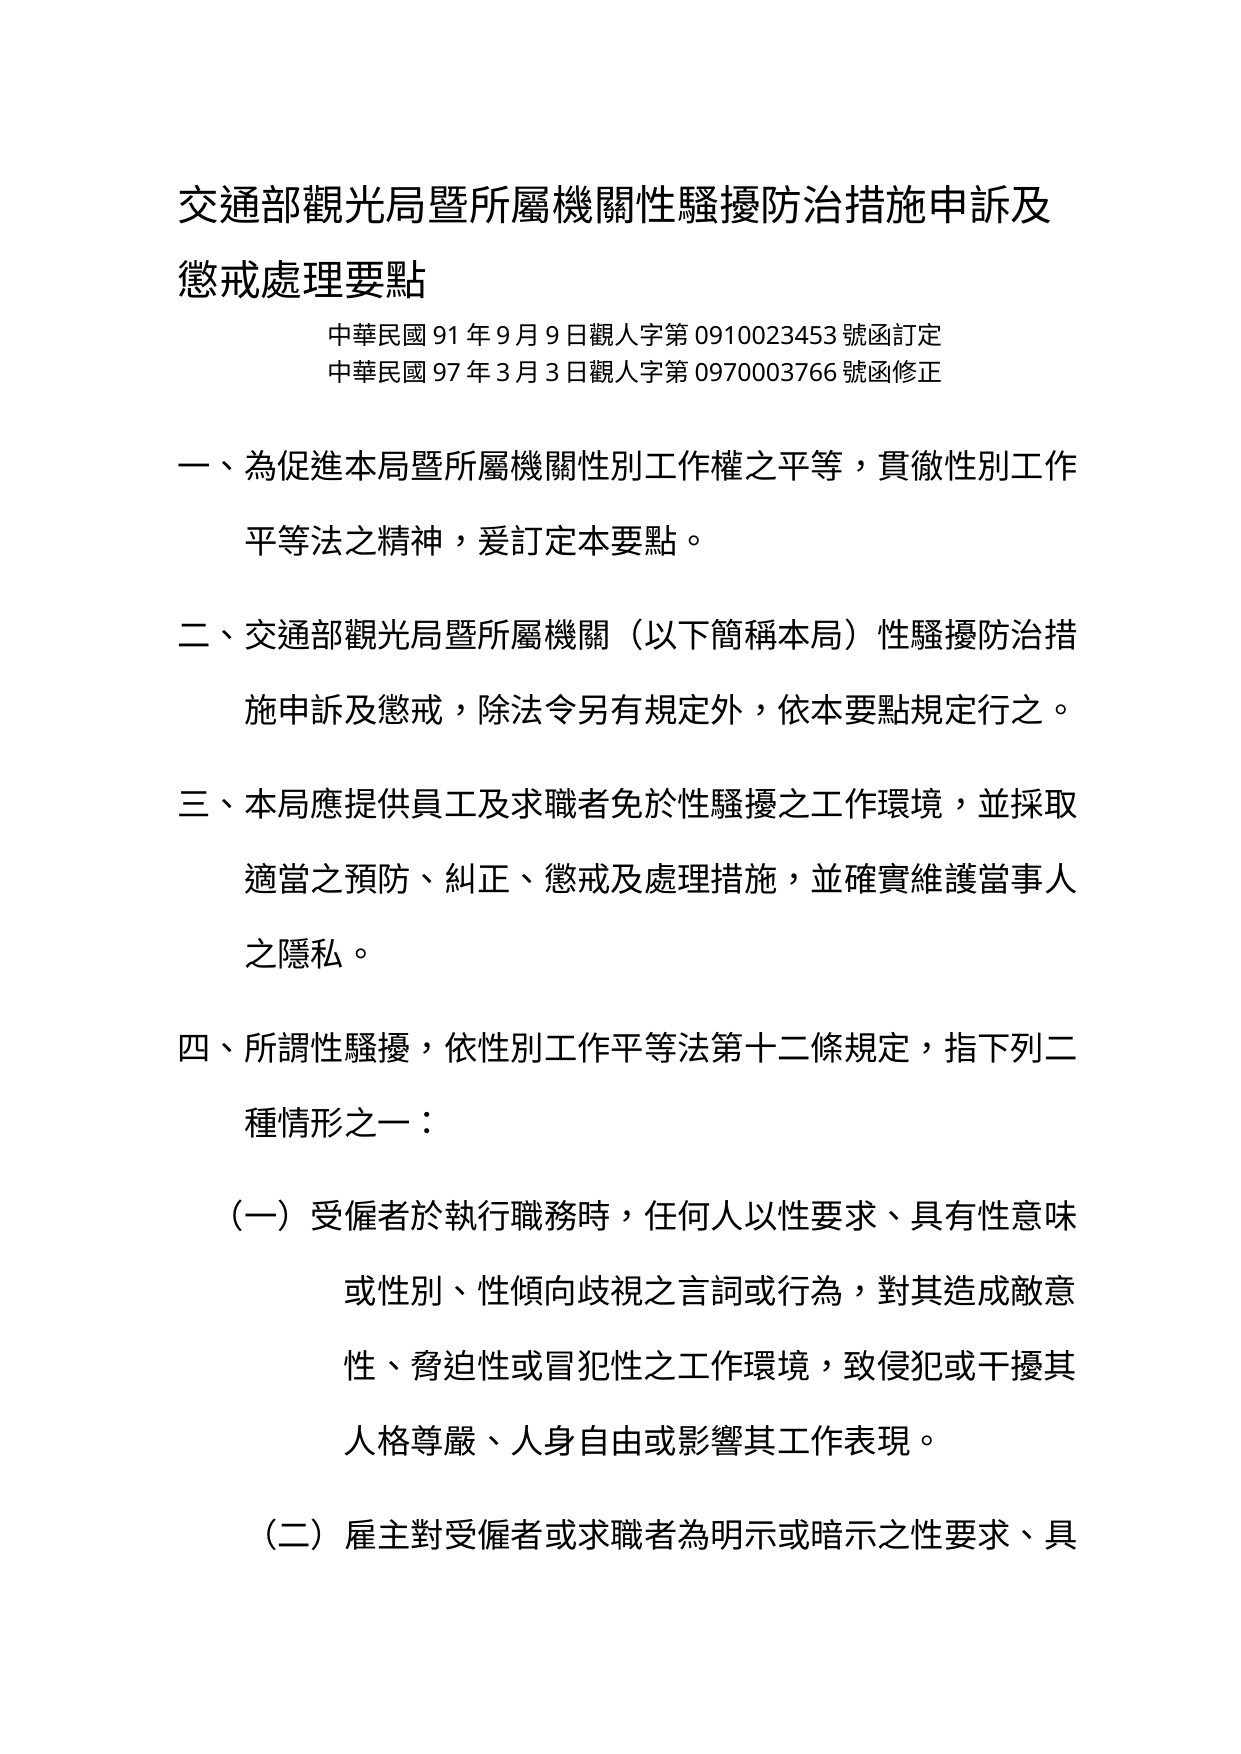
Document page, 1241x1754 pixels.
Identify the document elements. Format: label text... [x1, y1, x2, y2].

text （一）受僱者於執行職務時，任何人以性要求、具有性意味或性別、性傾向歧視之言詞或行為，對其造成敵意性、脅迫性或冒犯性之工作環境，致侵犯或干擾其人格尊嚴、人身自由或影響其工作表現。 [177, 1177, 1092, 1477]
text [177, 1496, 1092, 1571]
text 三、本局應提供員工及求職者免於性騷擾之工作環境，並採取適當之預防、糾正、懲戒及處理措施，並確實維護當事人之隱私。 [177, 764, 1092, 989]
text 四、所謂性騷擾，依性別工作平等法第十二條規定，指下列二種情形之一： [177, 1008, 1092, 1158]
text 二、交通部觀光局暨所屬機關（以下簡稱本局）性騷擾防治措施申訴及懲戒，除法令另有規定外，依本要點規定行之。 [177, 596, 1092, 746]
text 一、為促進本局暨所屬機關性別工作權之平等，貫徹性別工作平等法之精神，爰訂定本要點。 [177, 427, 1092, 577]
text 中華民國91年9月9日觀人字第0910023453號函訂定 [327, 314, 1092, 352]
text 交通部觀光局暨所屬機關性騷擾防治措施申訴及懲戒處理要點 [177, 164, 1092, 314]
text 中華民國97年3月3日觀人字第0970003766號函修正 [327, 352, 1092, 389]
